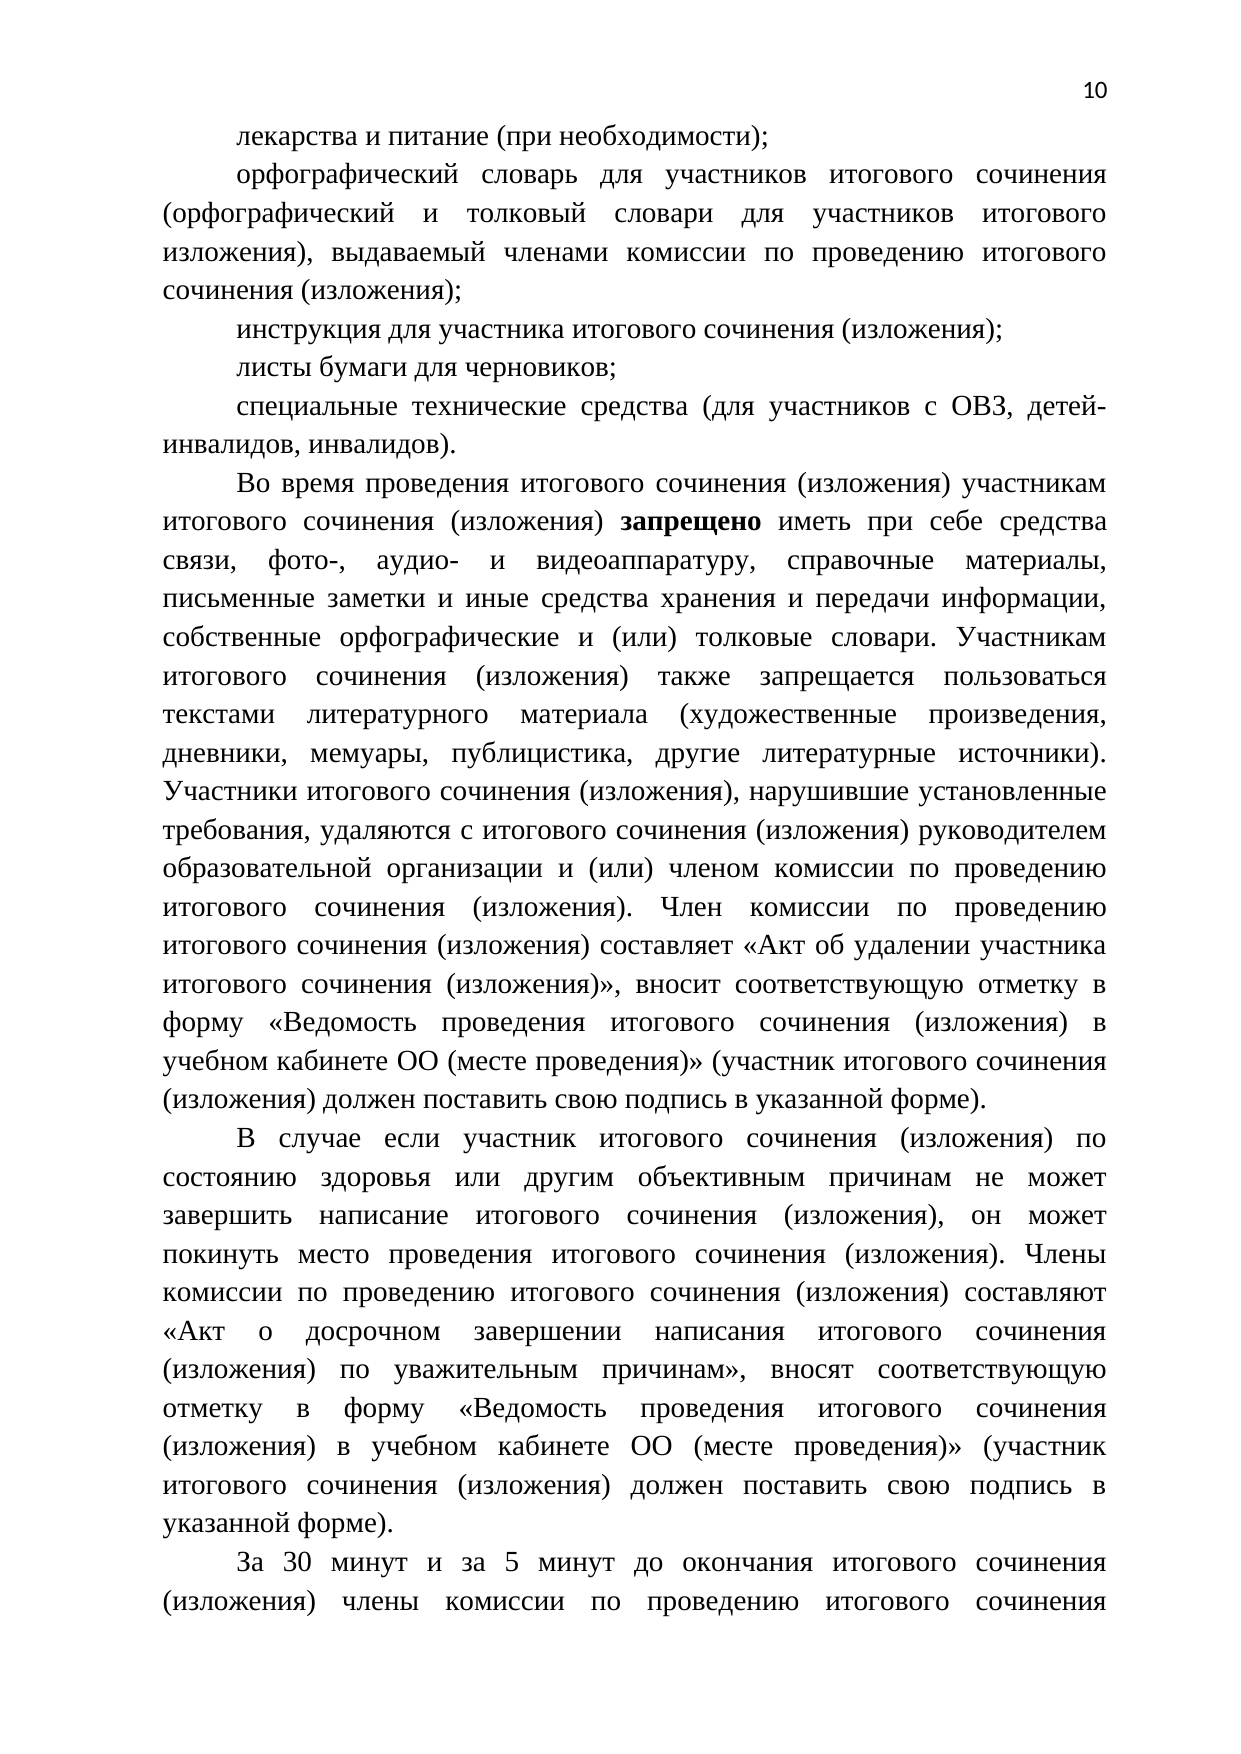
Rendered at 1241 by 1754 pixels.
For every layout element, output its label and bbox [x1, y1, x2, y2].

table_header [151, 118, 1118, 1636]
